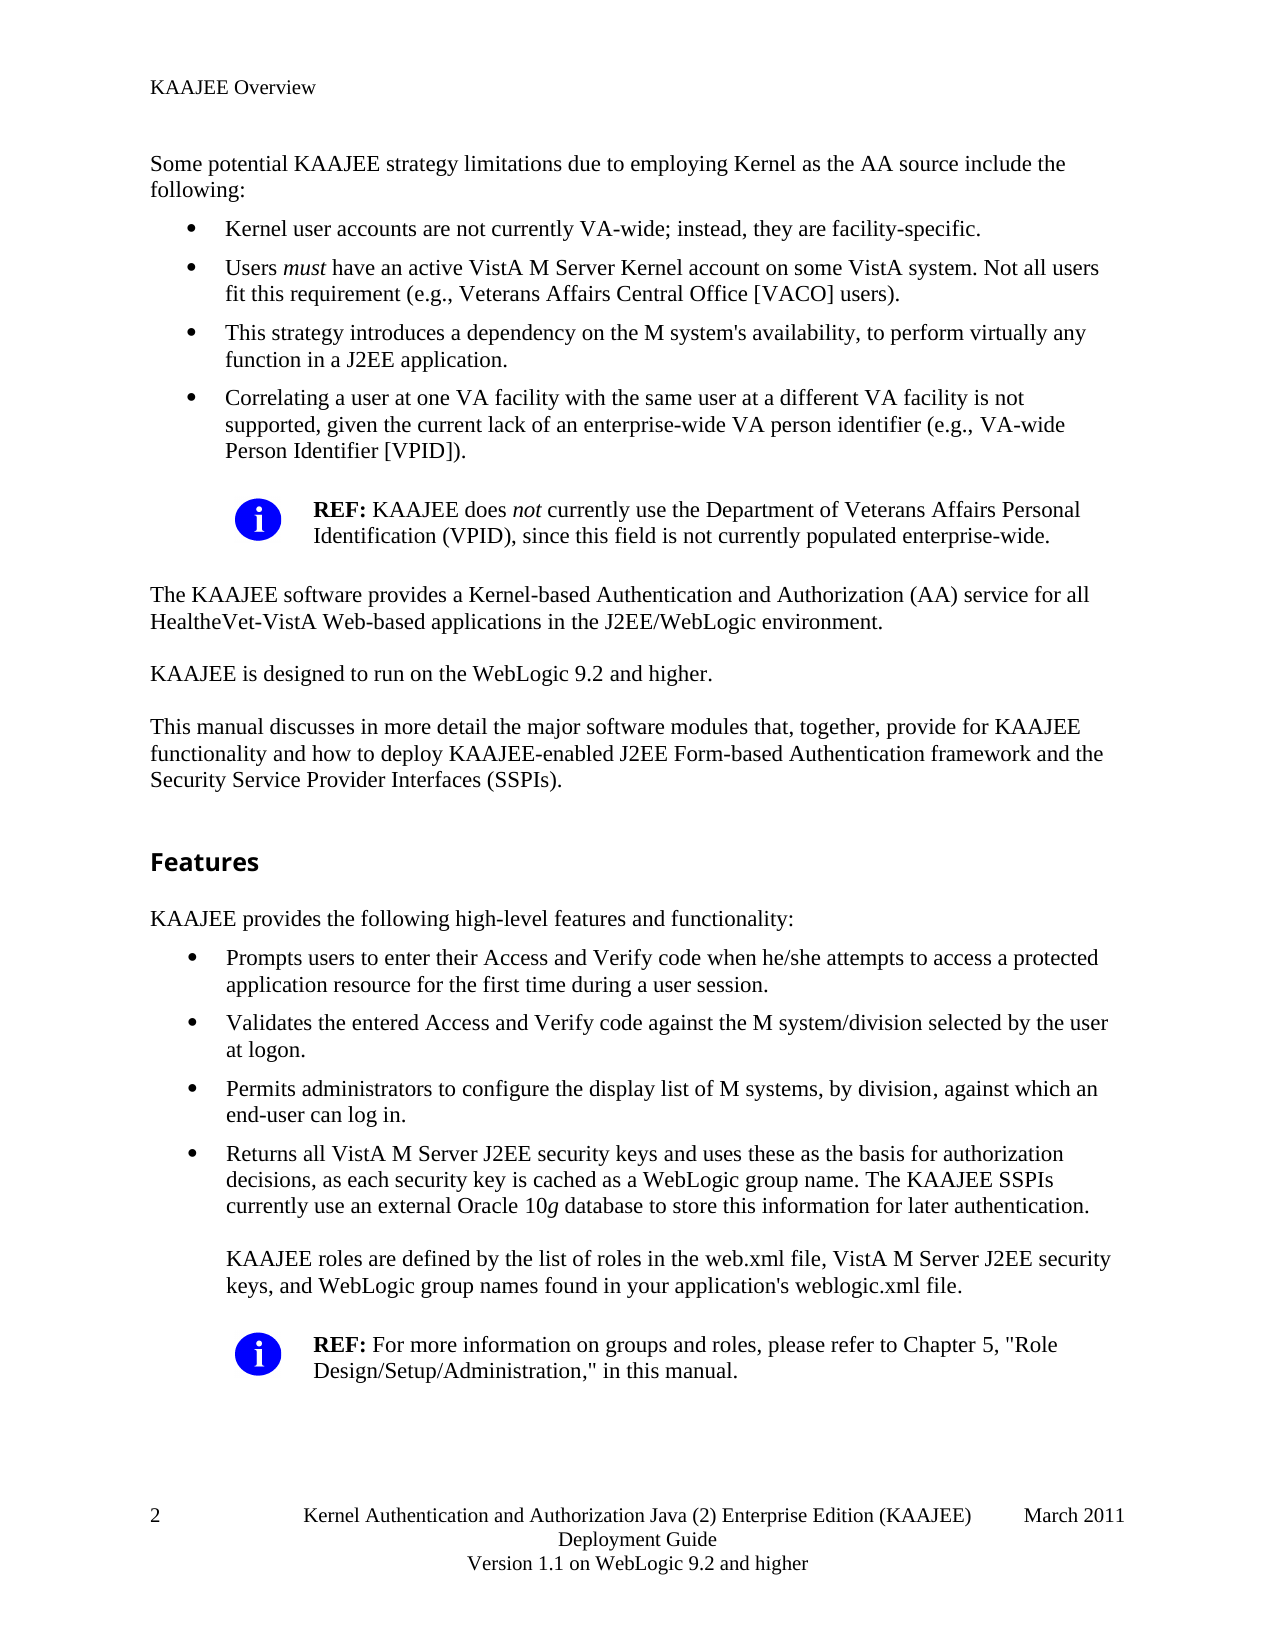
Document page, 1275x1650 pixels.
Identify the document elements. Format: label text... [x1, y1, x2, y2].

picture [234, 1330, 282, 1378]
text The KAAJEE software provides a Kernel-based Authentication and Authorization (AA) service for all HealtheVet-VistA Web-based applications in the J2EE/WebLogic environment. [150, 581, 1125, 634]
list Permits administrators to configure the display list of M systems, by division, against which an end-user can log in. [188, 1075, 1125, 1127]
list Kernel user accounts are not currently VA-wide; instead, they are facility-specific. [187, 215, 1125, 242]
list Prompts users to enter their Access and Verify code when he/she attempts to access a protected application resource for the first time during a user session. [188, 944, 1125, 997]
text This manual discusses in more detail the major software modules that, together, provide for KAAJEE functionality and how to deploy KAAJEE-enabled J2EE Form-based Authentication framework and the Security Service Provider Interfaces (SSPIs). [150, 713, 1125, 792]
subtitle Features [150, 845, 1125, 879]
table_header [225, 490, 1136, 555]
text KAAJEE is designed to run on the WebLogic 9.2 and higher. [150, 661, 1125, 687]
list Correlating a user at one VA facility with the same user at a different VA facility is not supported, given the current lack of an enterprise-wide VA person identifier (e.g., VA-wide Person Identifier [VPID]). [187, 384, 1125, 463]
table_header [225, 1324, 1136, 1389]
picture [234, 496, 282, 543]
text Some potential KAAJEE strategy limitations due to employing Kernel as the AA source include the following: [150, 150, 1125, 203]
list Users must have an active VistA M Server Kernel account on some VistA system. Not all users fit this requirement (e.g., Veterans Affairs Central Office [VACO] users). [187, 254, 1125, 307]
list Returns all VistA M Server J2EE security keys and uses these as the basis for authorization decisions, as each security key is cached as a WebLogic group name. The KAAJEE SSPIs currently use an external Oracle 10g database to store this information for later authentication. KAAJEE roles are defined by the list of roles in the web.xml file, VistA M Server J2EE security keys, and WebLogic group names found in your application's weblogic.xml file. [188, 1140, 1125, 1298]
list This strategy introduces a dependency on the M system's availability, to perform virtually any function in a J2EE application. [187, 319, 1125, 372]
list Validates the entered Access and Verify code against the M system/division selected by the user at logon. [188, 1009, 1125, 1062]
text KAAJEE provides the following high-level features and functionality: [150, 905, 1125, 932]
